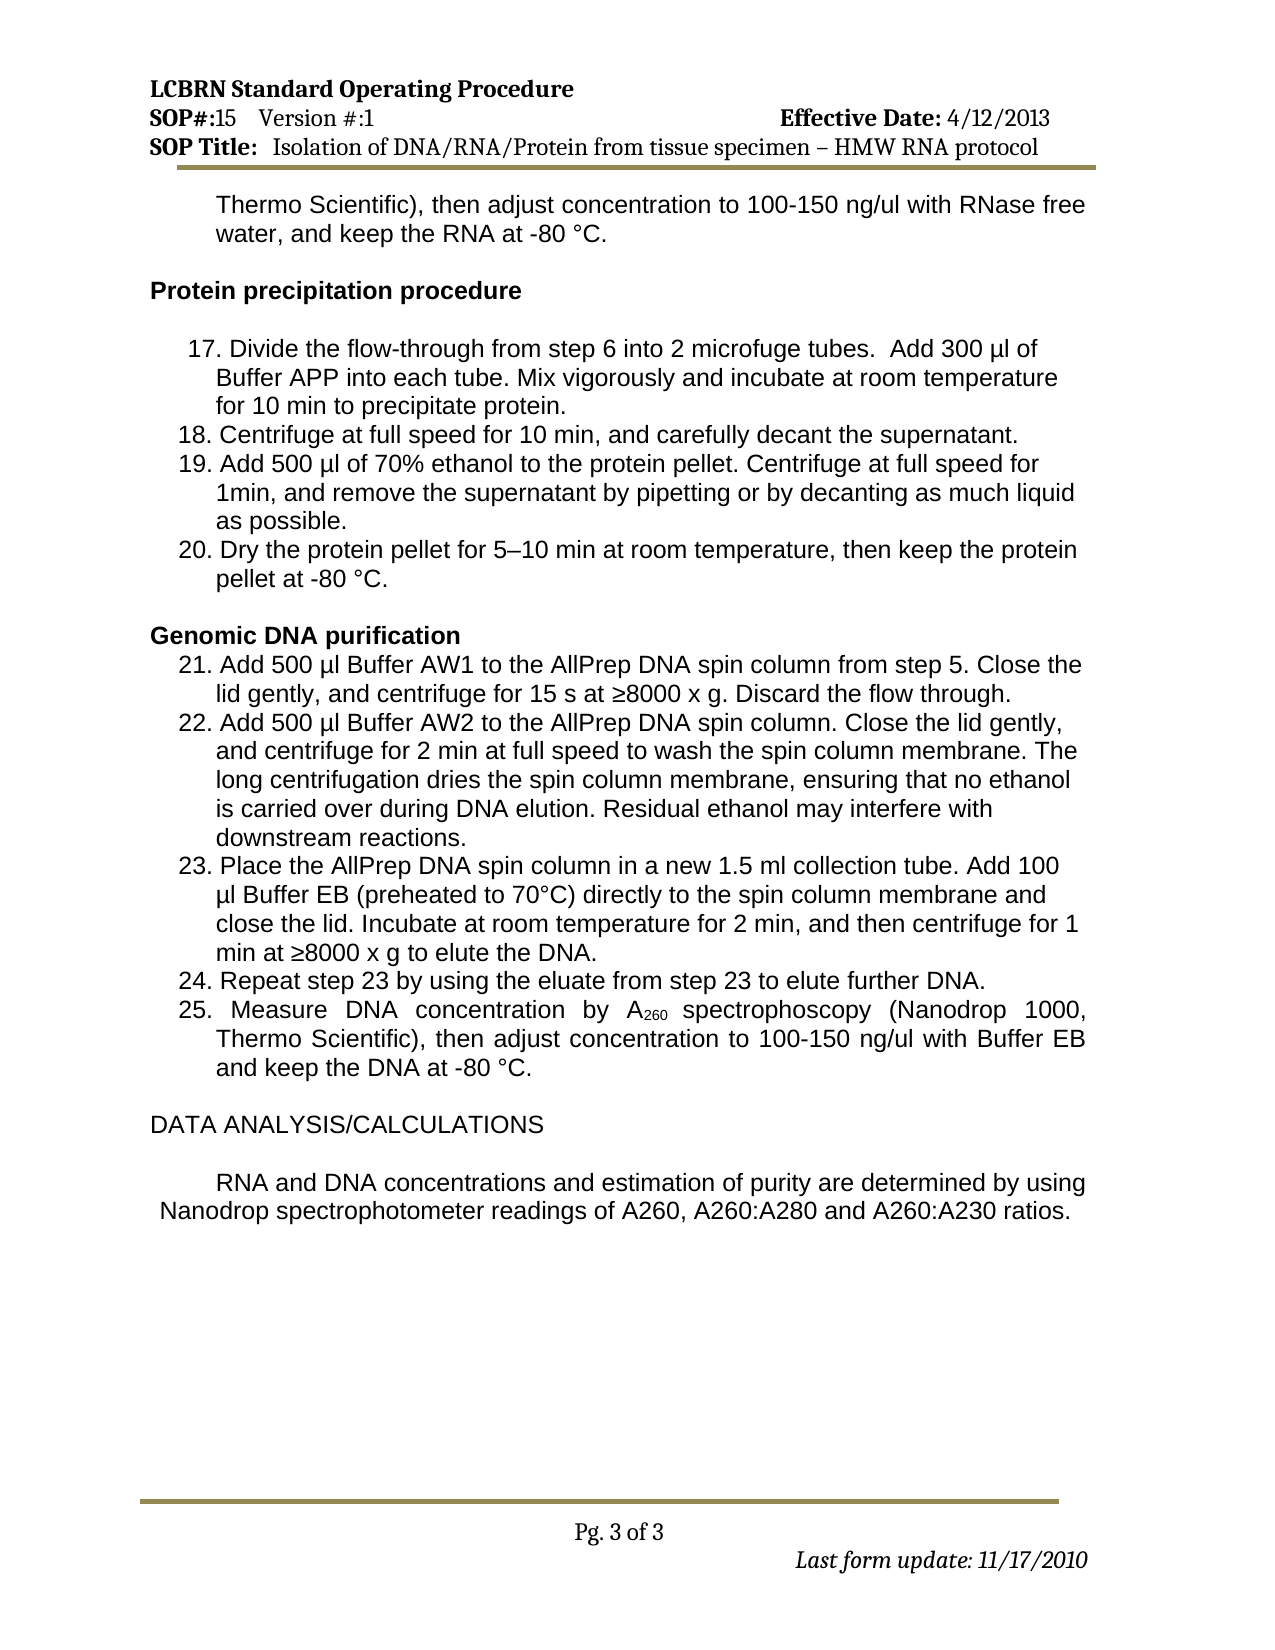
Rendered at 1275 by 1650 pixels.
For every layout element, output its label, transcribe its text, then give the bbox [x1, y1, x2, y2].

text 22. Add 500 µl Buffer AW2 to the AllPrep DNA spin column. Close the lid gently, and centrifuge for 2 min at full speed to wash the spin column membrane. The long centrifugation dries the spin column membrane, ensuring that no ethanol is carried over during DNA elution. Residual ethanol may interfere with downstream reactions. [178, 707, 1087, 851]
text 19. Add 500 µl of 70% ethanol to the protein pellet. Centrifuge at full speed for 1min, and remove the supernatant by pipetting or by decanting as much liquid as possible. [178, 449, 1087, 535]
text 21. Add 500 µl Buffer AW1 to the AllPrep DNA spin column from step 5. Close the lid gently, and centrifuge for 15 s at ≥8000 x g. Discard the flow through. [178, 650, 1087, 707]
text Genomic DNA purification [150, 621, 1087, 650]
text RNA and DNA concentrations and estimation of purity are determined by using Nanodrop spectrophotometer readings of A260, A260:A280 and A260:A230 ratios. [159, 1167, 1087, 1225]
text 20. Dry the protein pellet for 5–10 min at room temperature, then keep the protein pellet at -80 °C. [178, 535, 1087, 592]
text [178, 190, 1087, 247]
text DATA ANALYSIS/CALCULATIONS [150, 1110, 1087, 1139]
text 17. Divide the flow-through from step 6 into 2 microfuge tubes. Add 300 µl of Buffer APP into each tube. Mix vigorously and incubate at room temperature for 10 min to precipitate protein. [187, 334, 1087, 420]
text Protein precipitation procedure [150, 276, 1087, 305]
text 23. Place the AllPrep DNA spin column in a new 1.5 ml collection tube. Add 100 µl Buffer EB (preheated to 70°C) directly to the spin column membrane and close the lid. Incubate at room temperature for 2 min, and then centrifuge for 1 min at ≥8000 x g to elute the DNA. [178, 851, 1087, 966]
text 18. Centrifuge at full speed for 10 min, and carefully decant the supernatant. [150, 420, 1087, 449]
text 24. Repeat step 23 by using the eluate from step 23 to elute further DNA. [150, 966, 1087, 995]
text 25. Measure DNA concentration by A260 spectrophoscopy (Nanodrop 1000, Thermo Scientific), then adjust concentration to 100-150 ng/ul with Buffer EB and keep the DNA at -80 °C. [178, 995, 1087, 1081]
